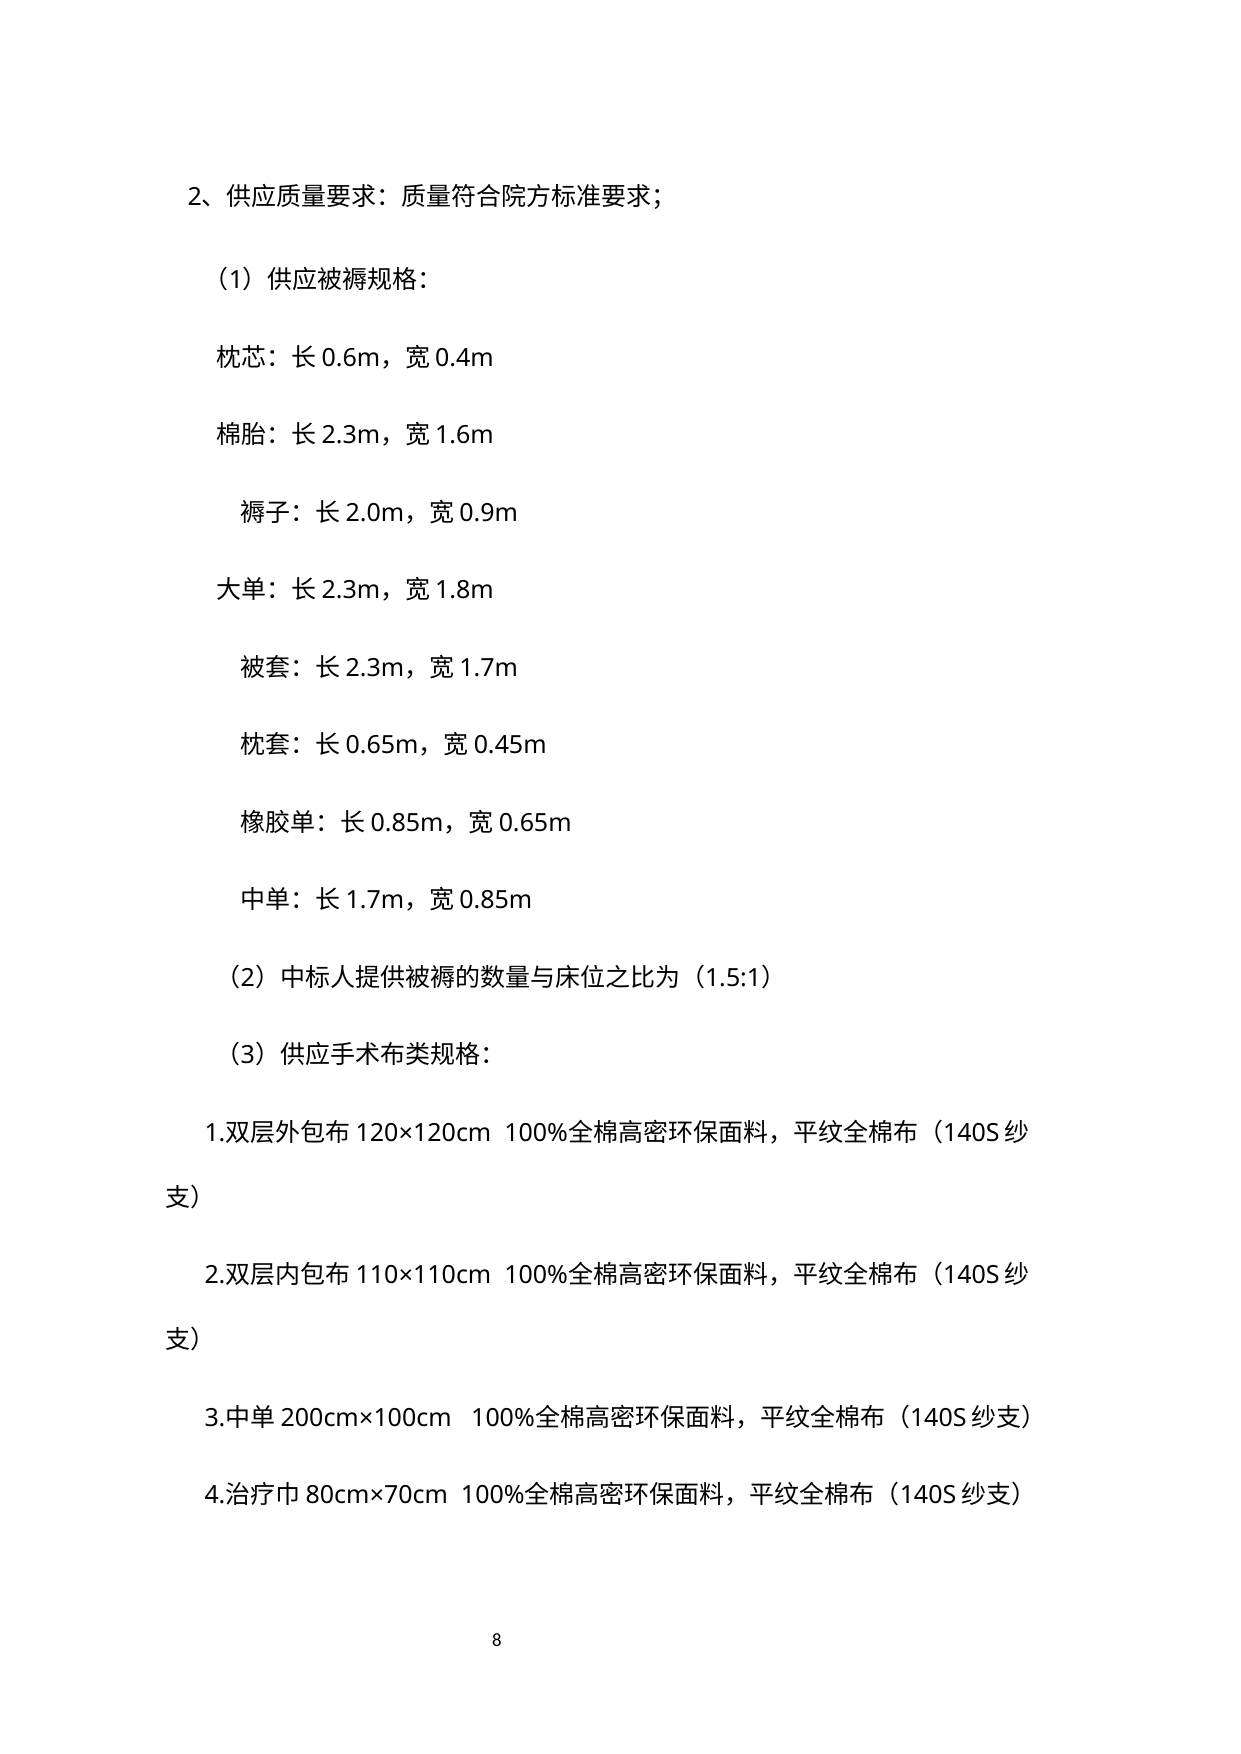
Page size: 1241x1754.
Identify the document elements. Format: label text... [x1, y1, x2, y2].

text 枕套：长0.65m，宽0.45m [165, 710, 1075, 775]
text 大单：长2.3m，宽1.8m [165, 555, 1075, 620]
text （2）中标人提供被褥的数量与床位之比为（1.5:1） [165, 943, 1075, 1008]
text 4.治疗巾80cm×70cm 100%全棉高密环保面料，平纹全棉布（140S纱支） [165, 1460, 1075, 1525]
text （3）供应手术布类规格： [165, 1020, 1075, 1085]
text 2.双层内包布110×110cm 100%全棉高密环保面料，平纹全棉布（140S纱支） [165, 1240, 1075, 1370]
text 棉胎：长2.3m，宽1.6m [165, 400, 1075, 465]
text 2、供应质量要求：质量符合院方标准要求； [187, 162, 1071, 227]
text 枕芯：长0.6m，宽0.4m [165, 323, 1075, 388]
text 3.中单200cm×100cm 100%全棉高密环保面料，平纹全棉布（140S纱支） [165, 1383, 1075, 1448]
text 褥子：长2.0m，宽0.9m [165, 478, 1075, 543]
text 中单：长1.7m，宽0.85m [165, 865, 1075, 930]
text 橡胶单：长0.85m，宽0.65m [165, 788, 1075, 853]
text （1）供应被褥规格： [165, 245, 1075, 310]
text 1.双层外包布120×120cm 100%全棉高密环保面料，平纹全棉布（140S纱支） [165, 1098, 1075, 1228]
text 被套：长2.3m，宽1.7m [165, 633, 1075, 698]
